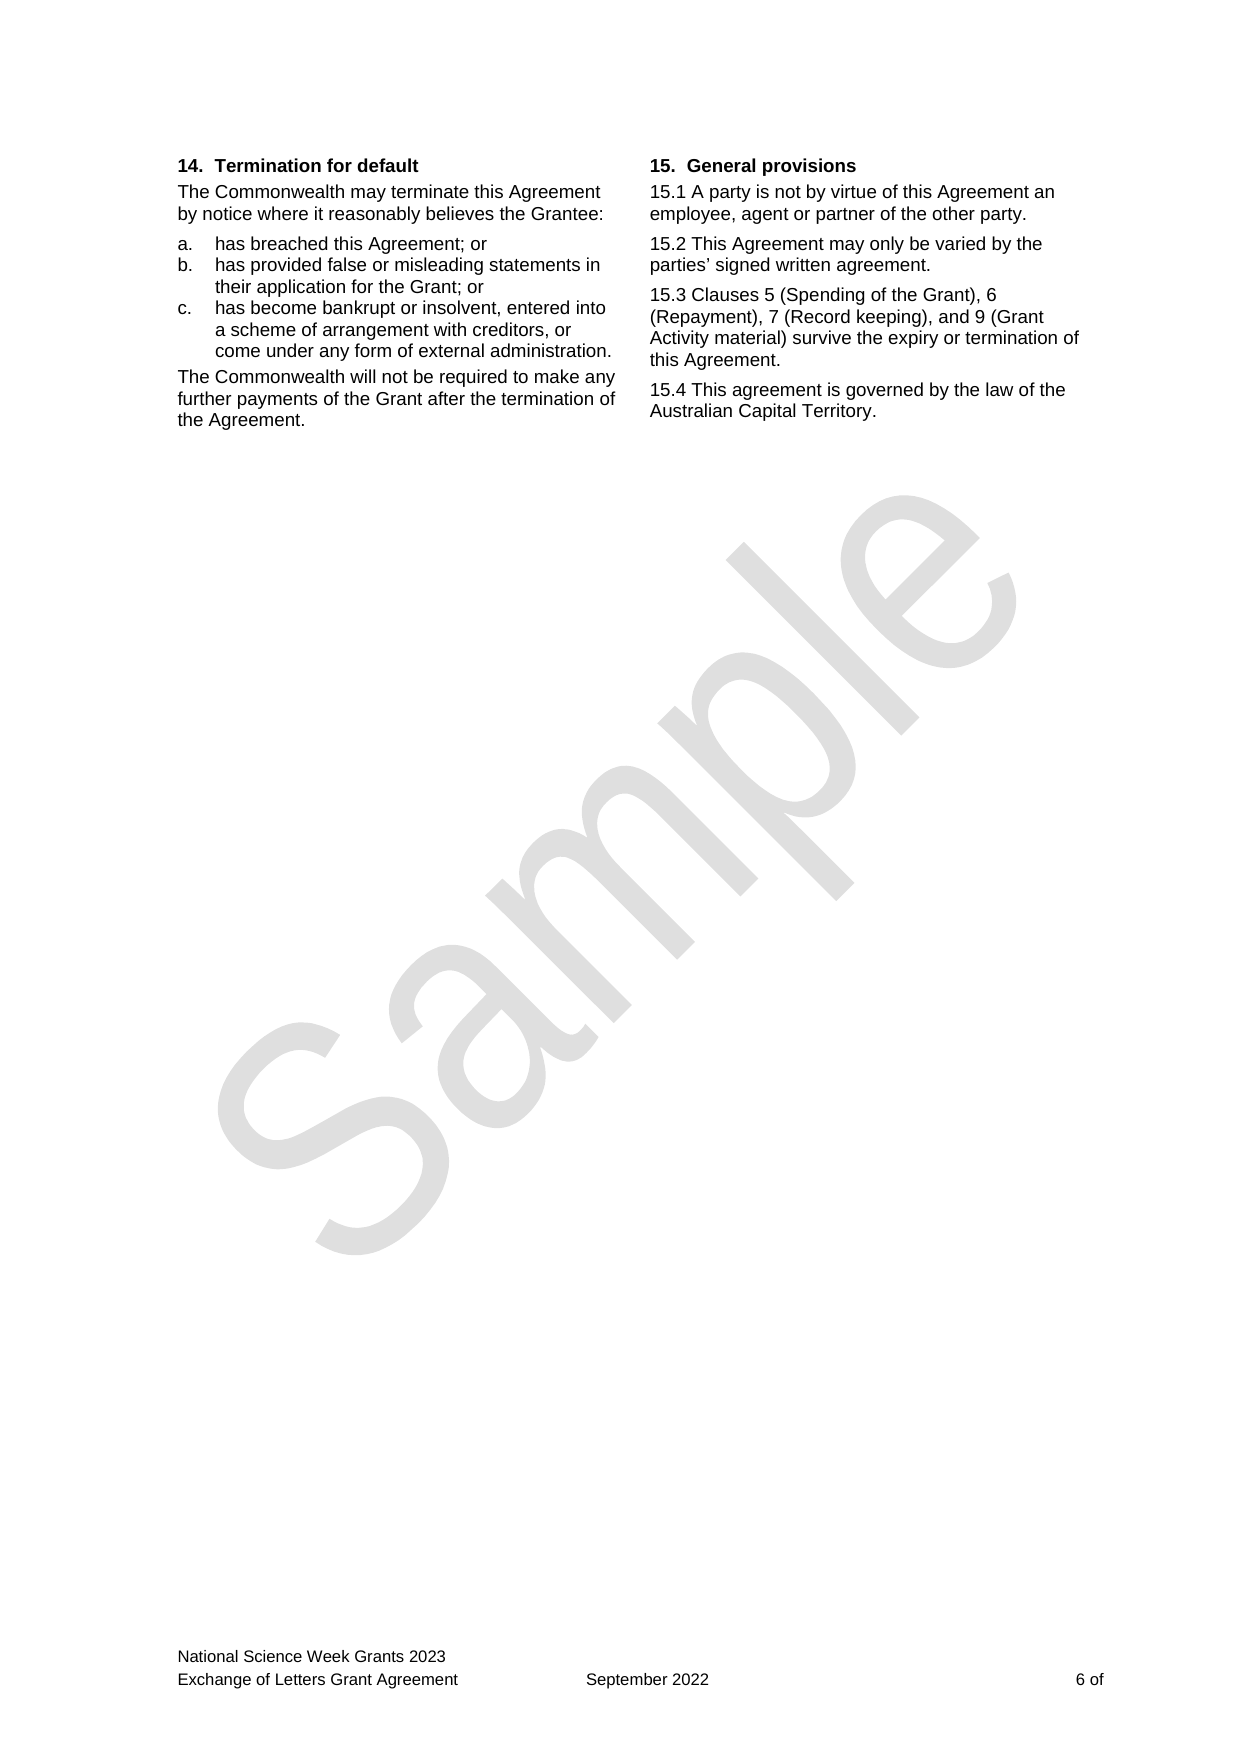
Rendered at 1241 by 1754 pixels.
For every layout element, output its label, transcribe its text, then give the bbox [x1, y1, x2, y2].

subtitle General provisions [649, 148, 1092, 177]
text 15.2 This Agreement may only be varied by the parties’ signed written agreement. [649, 232, 1092, 276]
list has provided false or misleading statements in their application for the Grant; or [177, 254, 620, 297]
list has become bankrupt or insolvent, entered into a scheme of arrangement with creditors, or come under any form of external administration. [177, 297, 620, 362]
subtitle Termination for default [177, 148, 620, 177]
text 15.3 Clauses 5 (Spending of the Grant), 6 (Repayment), 7 (Record keeping), and 9 (Grant Activity material) survive the expiry or termination of this Agreement. [649, 284, 1092, 370]
text The Commonwealth may terminate this Agreement by notice where it reasonably believes the Grantee: [177, 181, 620, 224]
text 15.4 This agreement is governed by the law of the Australian Capital Territory. [649, 378, 1092, 422]
text 15.1 A party is not by virtue of this Agreement an employee, agent or partner of the other party. [649, 181, 1092, 224]
text The Commonwealth will not be required to make any further payments of the Grant after the termination of the Agreement. [177, 366, 620, 431]
list has breached this Agreement; or [177, 232, 620, 254]
